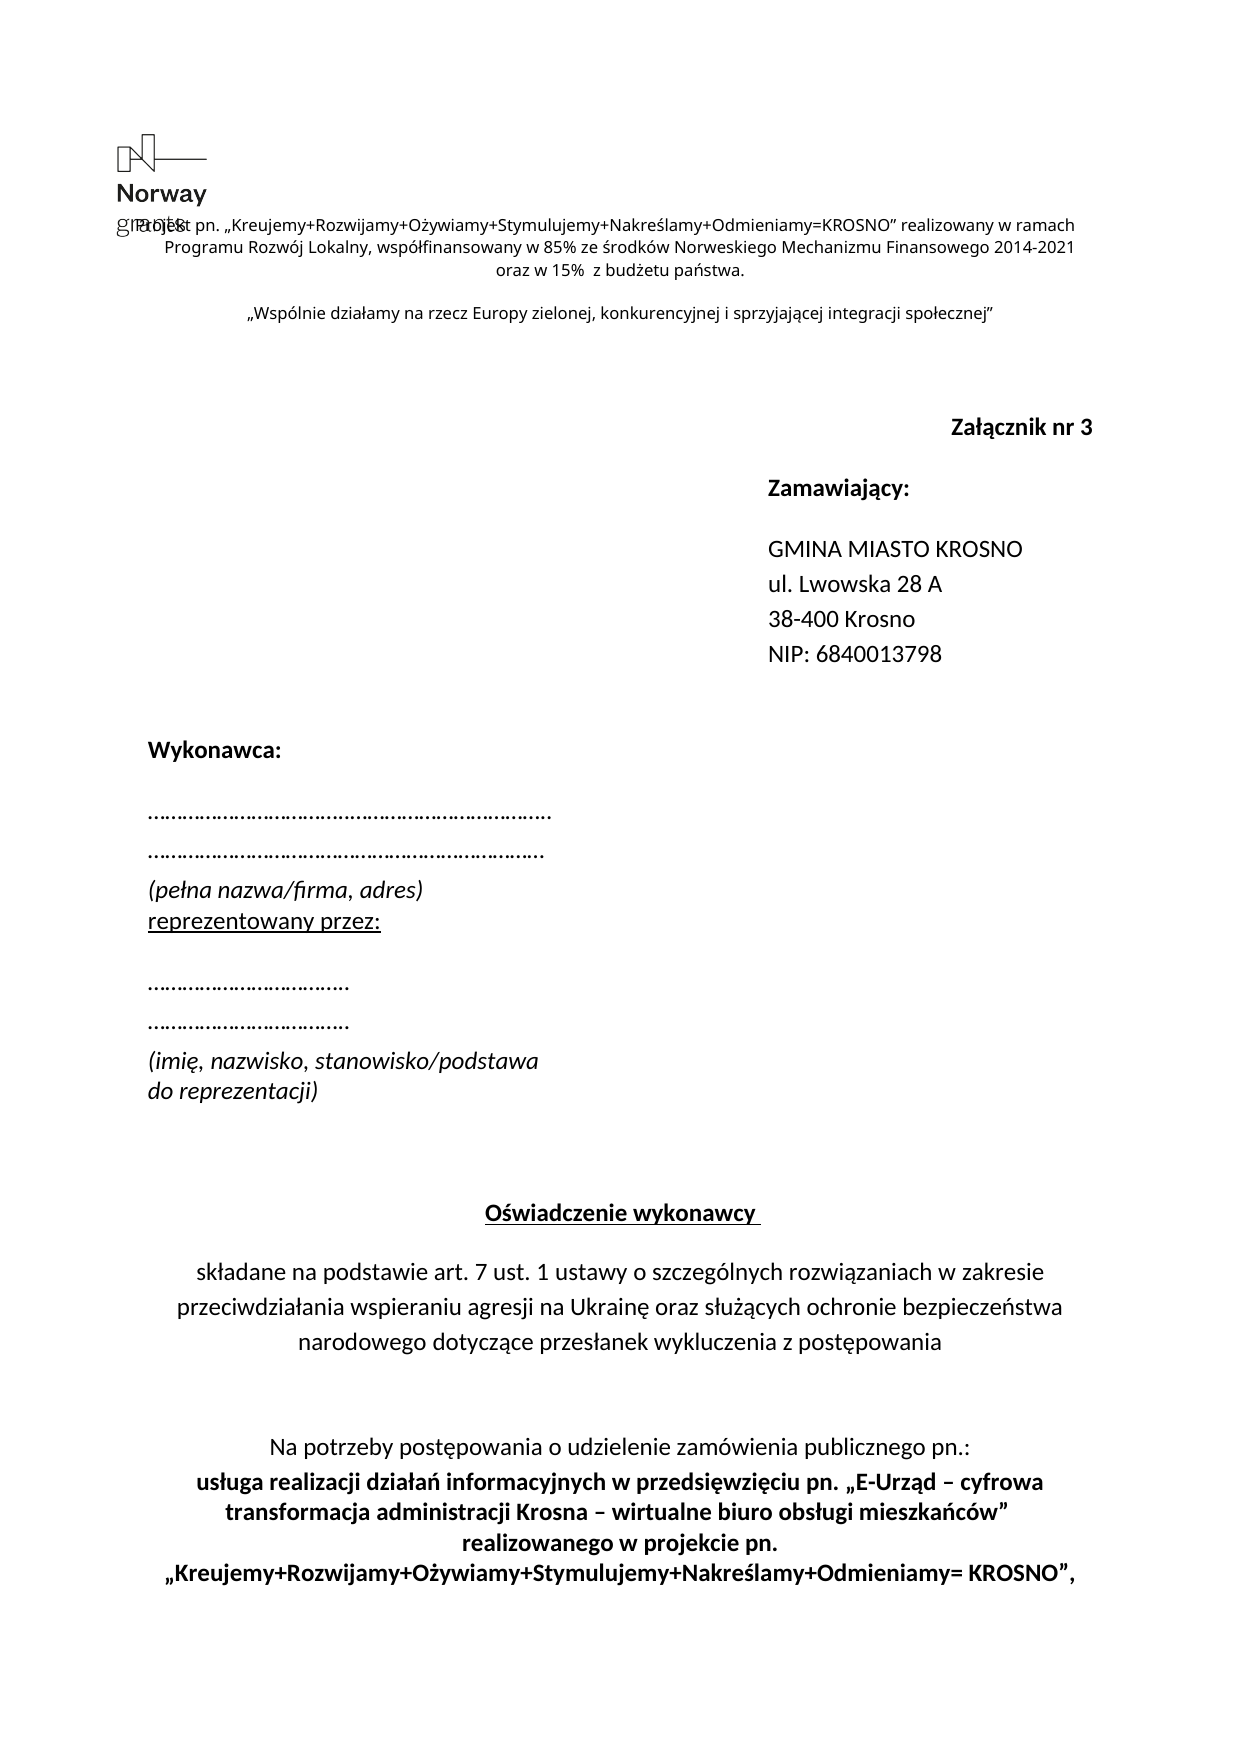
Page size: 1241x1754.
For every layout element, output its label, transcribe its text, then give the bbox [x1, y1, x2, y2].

text Załącznik nr 3 [694, 411, 1092, 441]
text …………………………….. [148, 966, 1092, 996]
text …………………………………………………………… [148, 835, 1092, 865]
text ul. Lwowska 28 A [148, 568, 1092, 598]
text Na potrzeby postępowania o udzielenie zamówienia publicznego pn.: [148, 1431, 1092, 1461]
text ……………………………..…………………………….. [148, 795, 1092, 826]
text Wykonawca: [148, 734, 1092, 764]
text NIP: 6840013798 [148, 638, 1092, 668]
text (pełna nazwa/firma, adres) [148, 874, 487, 905]
text (imię, nazwisko, stanowisko/podstawa do reprezentacji) [148, 1045, 649, 1106]
text GMINA MIASTO KROSNO [148, 533, 1092, 563]
list usługa realizacji działań informacyjnych w przedsięwzięciu pn. „E-Urząd – cyfrowa transformacja administracji Krosna – wirtualne biuro obsługi mieszkańców” realizowanego w projekcie pn. „Kreujemy+Rozwijamy+Ożywiamy+Stymulujemy+Nakreślamy+Odmieniamy= KROSNO”, [148, 1466, 1092, 1588]
text reprezentowany przez: [148, 905, 487, 935]
text 38-400 Krosno [148, 603, 1092, 633]
text Zamawiający: [694, 472, 1092, 502]
text Oświadczenie wykonawcy [148, 1198, 1092, 1228]
text …………………………….. [148, 1005, 1092, 1036]
text składane na podstawie art. 7 ust. 1 ustawy o szczególnych rozwiązaniach w zakresie przeciwdziałania wspieraniu agresji na Ukrainę oraz służących ochronie bezpieczeństwa narodowego dotyczące przesłanek wykluczenia z postępowania [148, 1256, 1092, 1356]
picture [116, 134, 207, 237]
